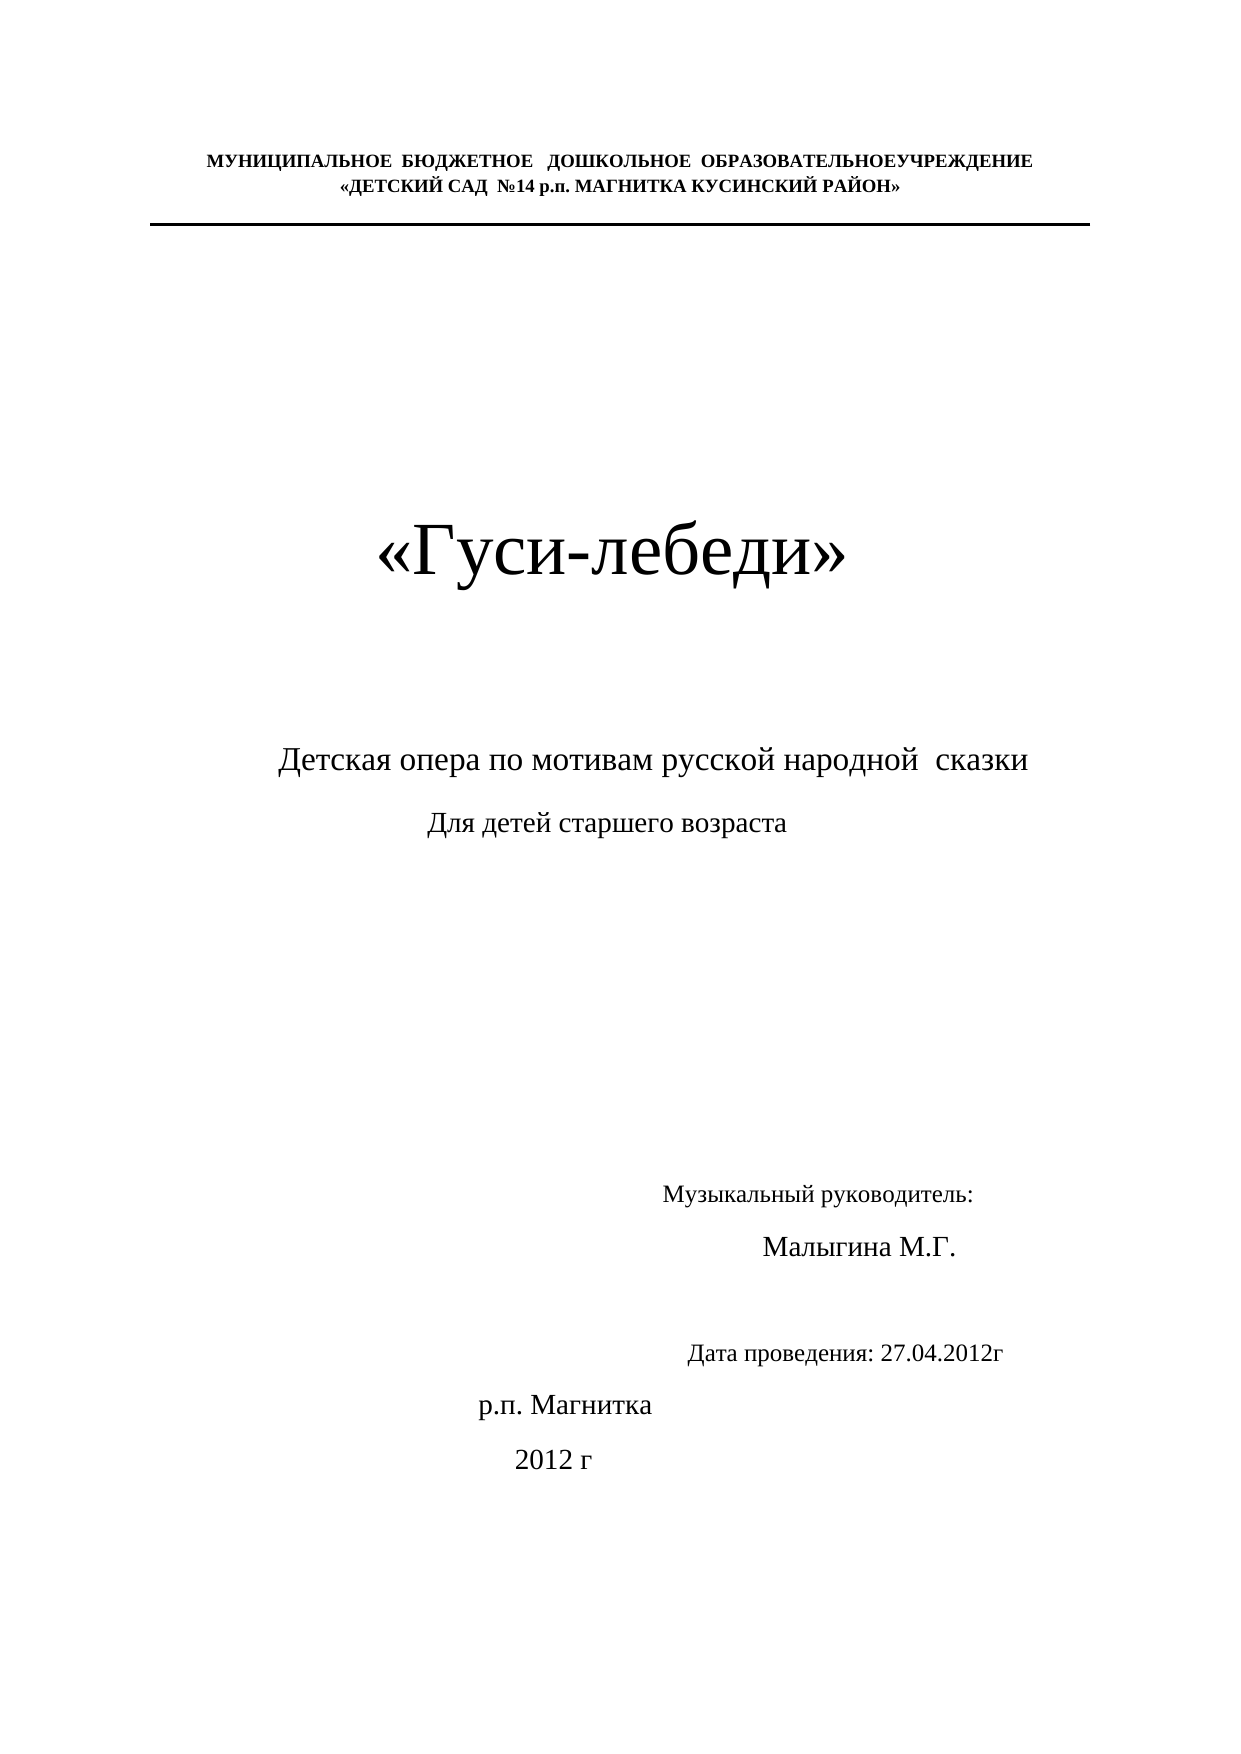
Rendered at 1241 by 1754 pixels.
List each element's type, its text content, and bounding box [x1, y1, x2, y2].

text МУНИЦИПАЛЬНОЕ БЮДЖЕТНОЕ ДОШКОЛЬНОЕ ОБРАЗОВАТЕЛЬНОЕУЧРЕЖДЕНИЕ [150, 150, 1090, 172]
text Детская опера по мотивам русской народной сказки [150, 739, 1090, 777]
text 2012 г [150, 1442, 1090, 1475]
text Малыгина М.Г. [150, 1229, 1090, 1263]
text Музыкальный руководитель: [150, 1179, 1090, 1208]
text «Гуси-лебеди» [150, 505, 1090, 591]
text р.п. Магнитка [150, 1387, 1090, 1421]
text Дата проведения: 27.04.2012г [150, 1338, 1090, 1367]
text Для детей старшего возраста [150, 805, 1090, 839]
text «ДЕТСКИЙ САД №14 р.п. МАГНИТКА КУСИНСКИЙ РАЙОН» [150, 175, 1090, 196]
